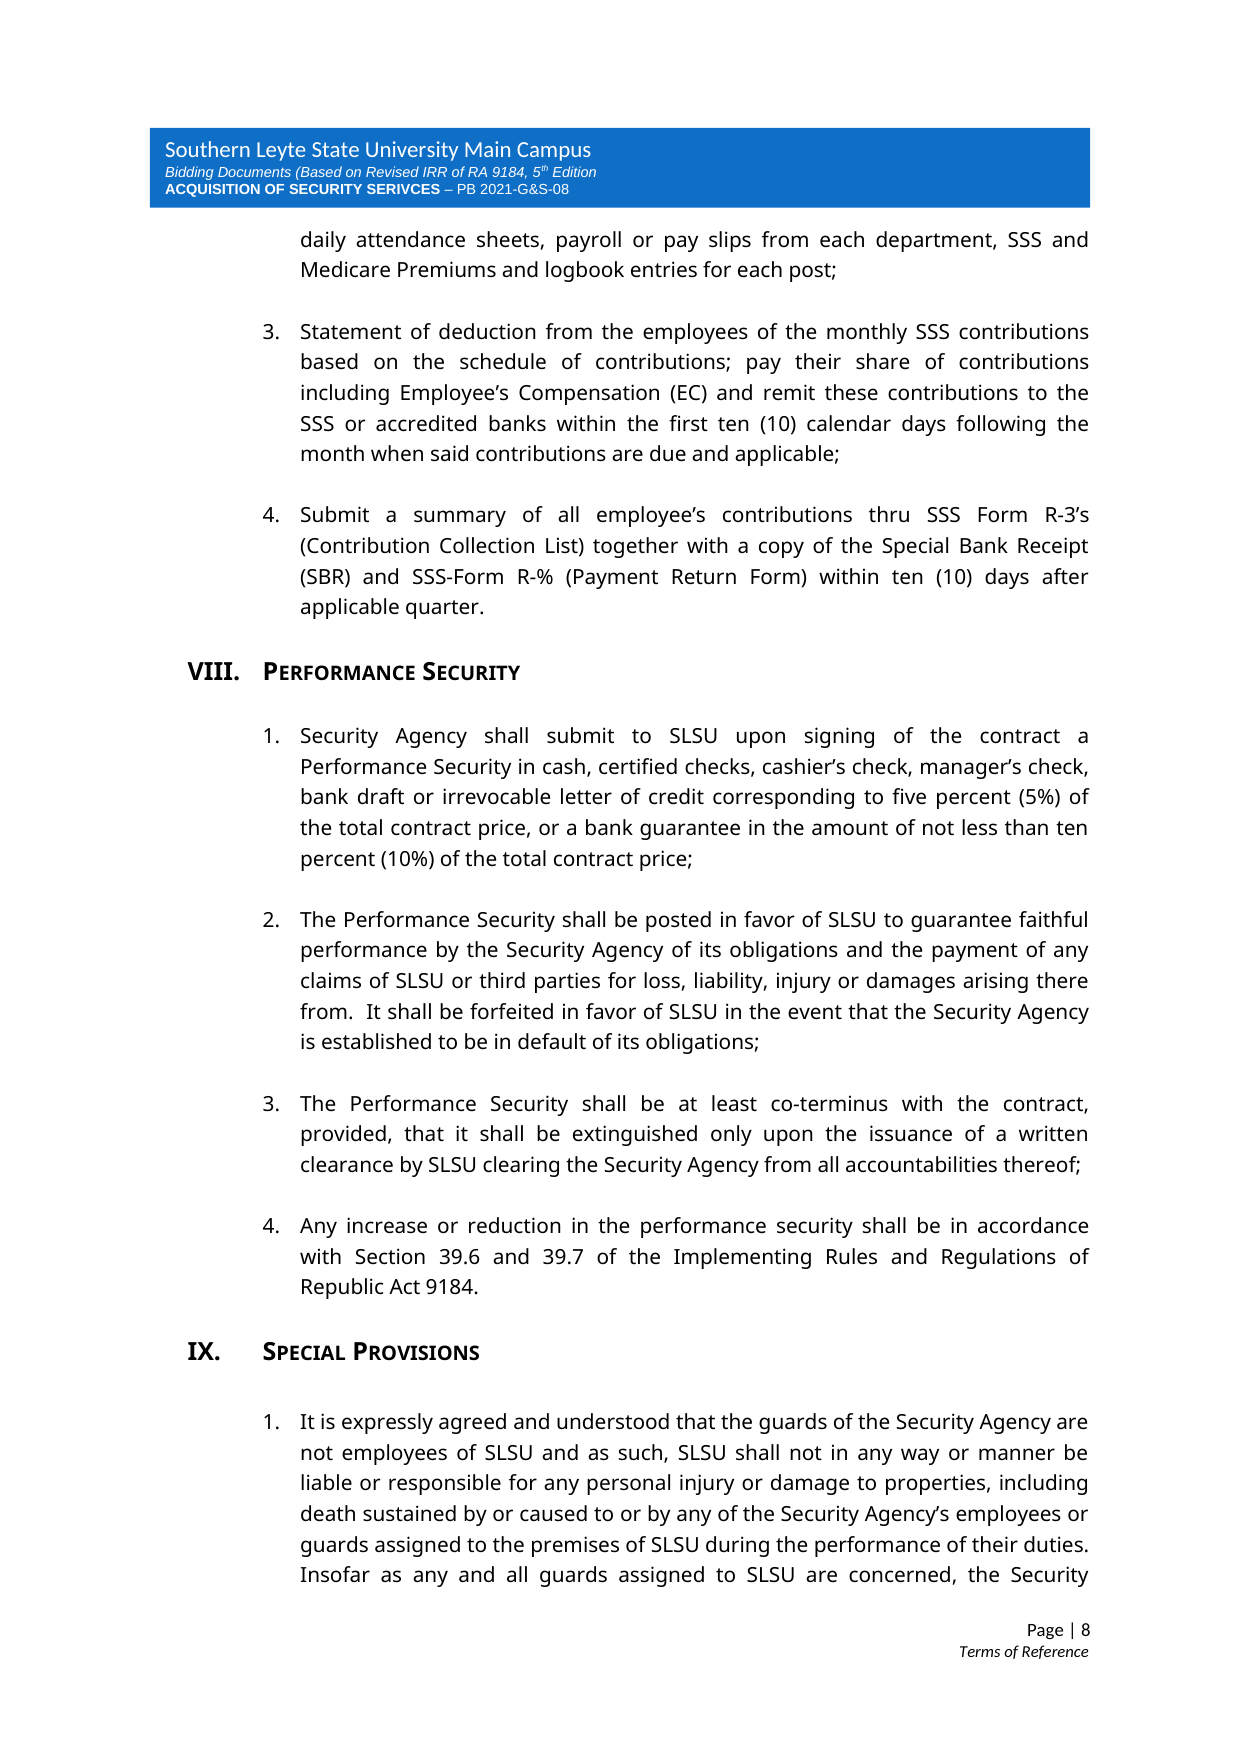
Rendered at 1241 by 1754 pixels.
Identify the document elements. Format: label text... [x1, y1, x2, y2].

list Submit a summary of all employee’s contributions thru SSS Form R-3’s (Contribution Collection List) together with a copy of the Special Bank Receipt (SBR) and SSS-Form R-% (Payment Return Form) within ten (10) days after applicable quarter. [262, 501, 1090, 621]
list Performance Security [187, 654, 1090, 688]
list Security Agency shall submit to SLSU upon signing of the contract a Performance Security in cash, certified checks, cashier’s check, manager’s check, bank draft or irrevocable letter of credit corresponding to five percent (5%) of the total contract price, or a bank guarantee in the amount of not less than ten percent (10%) of the total contract price; [262, 721, 1090, 872]
list Any increase or reduction in the performance security shall be in accordance with Section 39.6 and 39.7 of the Implementing Rules and Regulations of Republic Act 9184. [262, 1211, 1090, 1301]
list The Performance Security shall be at least co-terminus with the contract, provided, that it shall be extinguished only upon the issuance of a written clearance by SLSU clearing the Security Agency from all accountabilities thereof; [262, 1089, 1090, 1178]
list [262, 225, 1090, 284]
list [262, 1407, 1090, 1589]
list The Performance Security shall be posted in favor of SLSU to guarantee faithful performance by the Security Agency of its obligations and the payment of any claims of SLSU or third parties for loss, liability, injury or damages arising there from. It shall be forfeited in favor of SLSU in the event that the Security Agency is established to be in default of its obligations; [262, 905, 1090, 1056]
list Special Provisions [187, 1334, 1090, 1368]
list Statement of deduction from the employees of the monthly SSS contributions based on the schedule of contributions; pay their share of contributions including Employee’s Compensation (EC) and remit these contributions to the SSS or accredited banks within the first ten (10) calendar days following the month when said contributions are due and applicable; [262, 317, 1090, 468]
